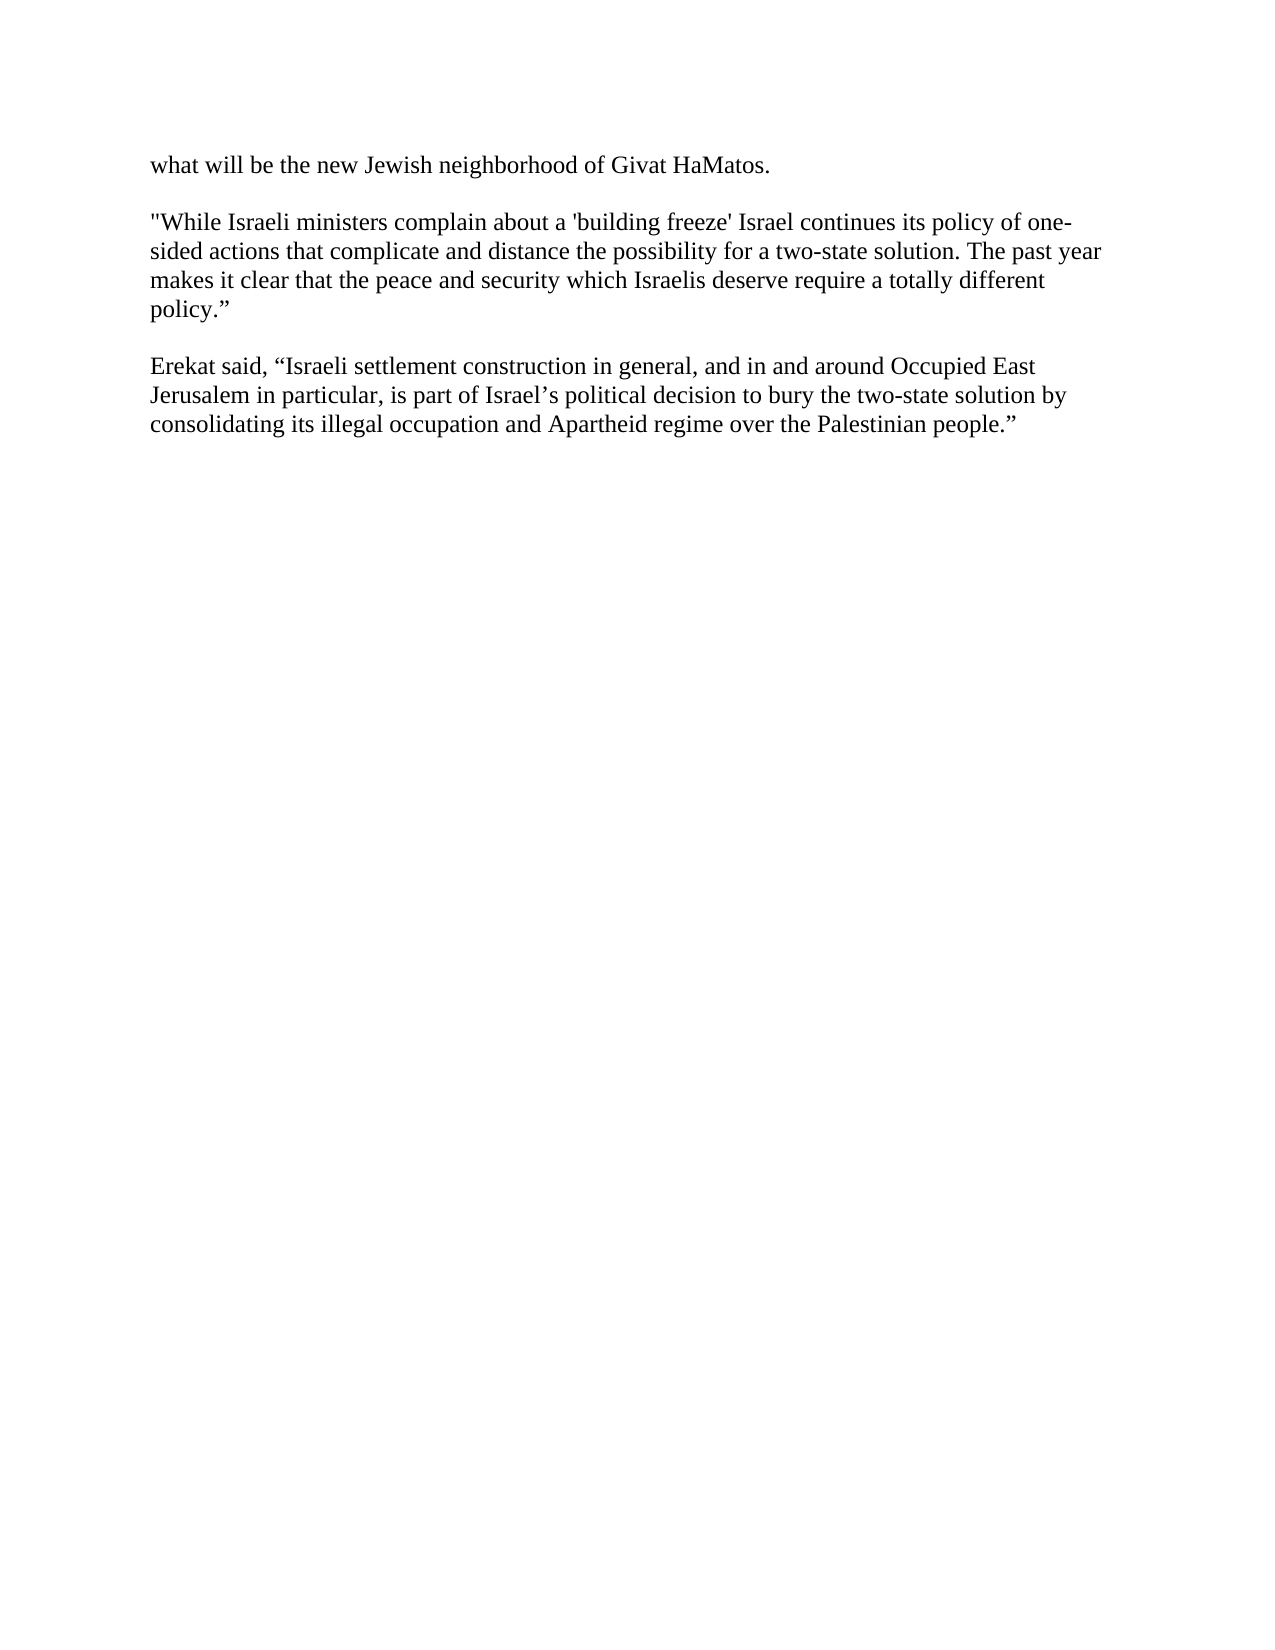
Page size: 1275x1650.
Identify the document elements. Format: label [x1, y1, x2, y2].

text [150, 150, 1125, 437]
